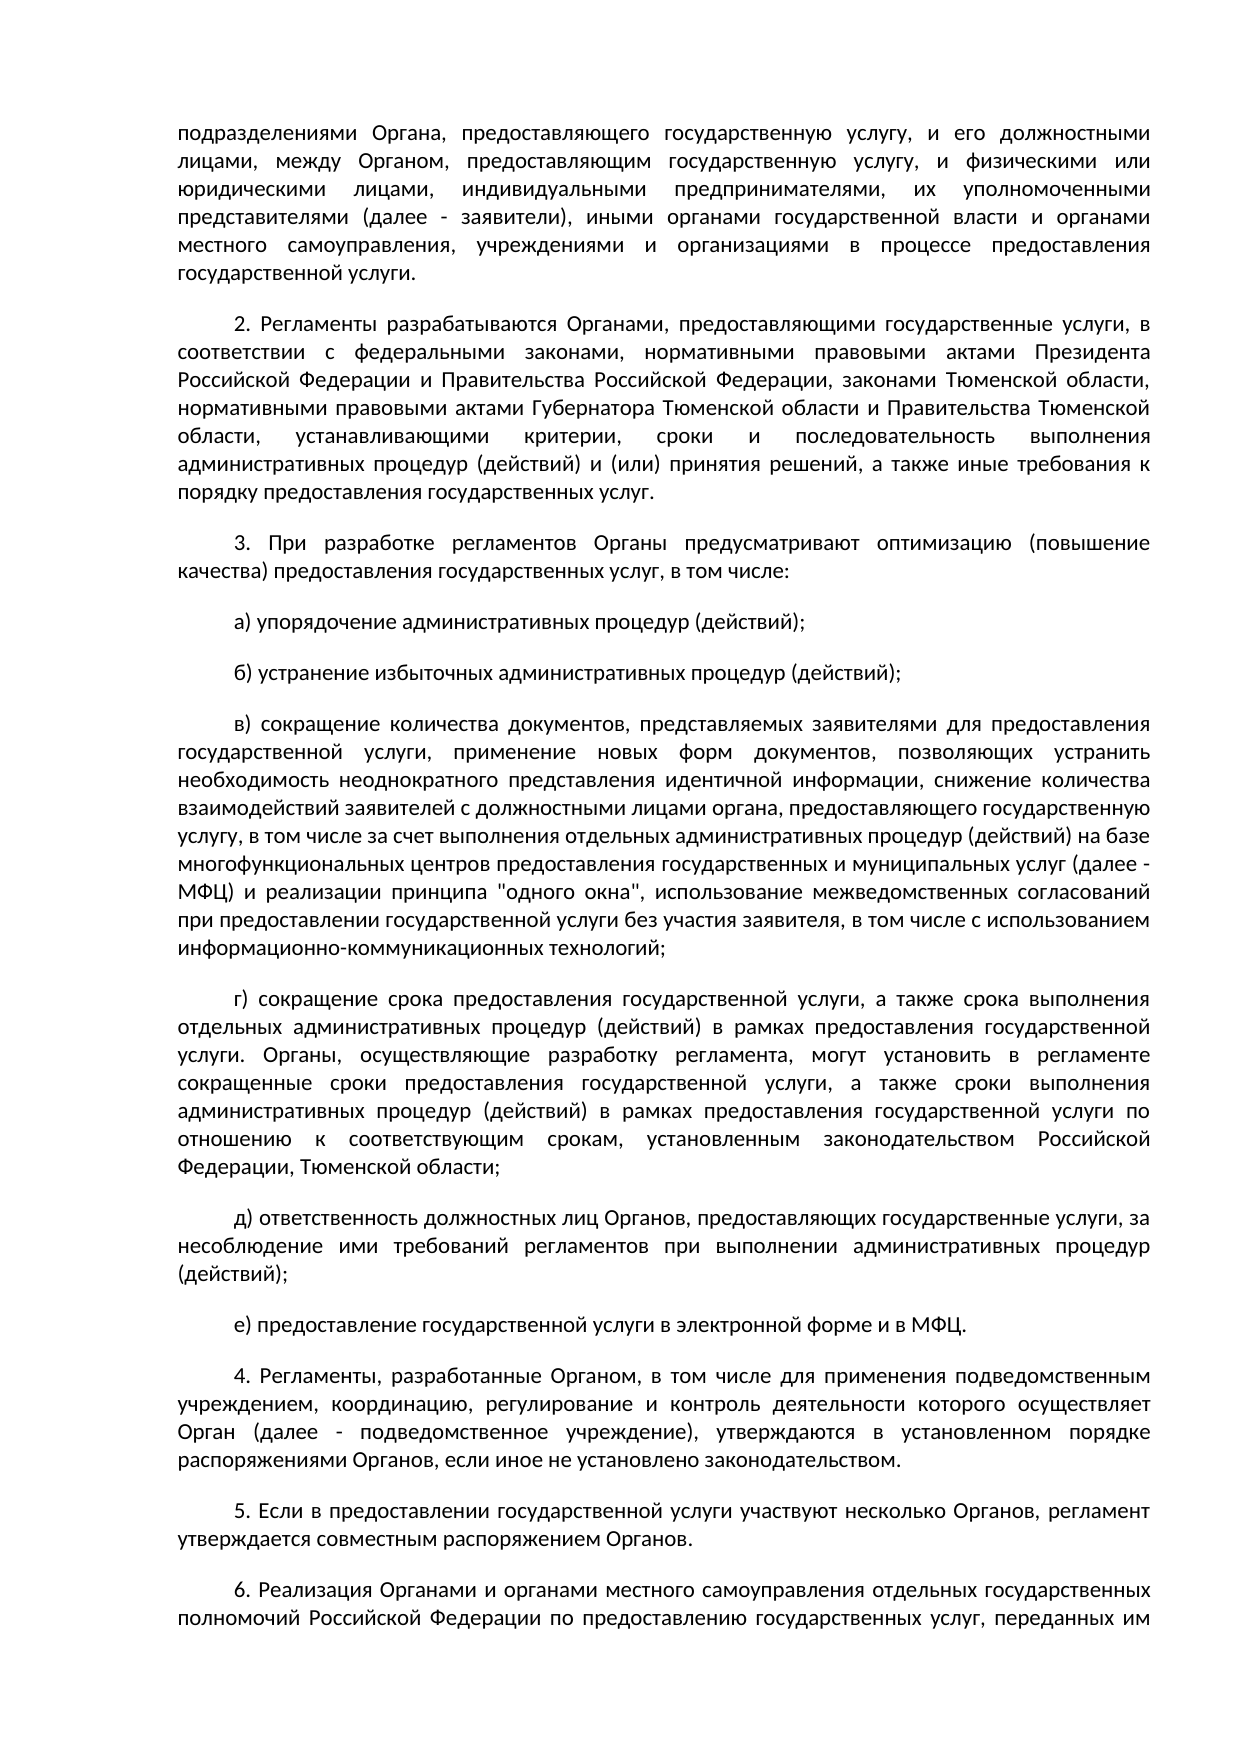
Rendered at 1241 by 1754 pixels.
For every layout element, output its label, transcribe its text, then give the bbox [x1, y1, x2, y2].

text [177, 1575, 1152, 1631]
text г) сокращение срока предоставления государственной услуги, а также срока выполнения отдельных административных процедур (действий) в рамках предоставления государственной услуги. Органы, осуществляющие разработку регламента, могут установить в регламенте сокращенные сроки предоставления государственной услуги, а также сроки выполнения административных процедур (действий) в рамках предоставления государственной услуги по отношению к соответствующим срокам, установленным законодательством Российской Федерации, Тюменской области; [177, 984, 1152, 1180]
text е) предоставление государственной услуги в электронной форме и в МФЦ. [177, 1310, 1152, 1338]
text д) ответственность должностных лиц Органов, предоставляющих государственные услуги, за несоблюдение ими требований регламентов при выполнении административных процедур (действий); [177, 1203, 1152, 1287]
text 4. Регламенты, разработанные Органом, в том числе для применения подведомственным учреждением, координацию, регулирование и контроль деятельности которого осуществляет Орган (далее - подведомственное учреждение), утверждаются в установленном порядке распоряжениями Органов, если иное не установлено законодательством. [177, 1361, 1152, 1473]
text а) упорядочение административных процедур (действий); [177, 607, 1152, 635]
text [177, 118, 1152, 286]
text в) сокращение количества документов, представляемых заявителями для предоставления государственной услуги, применение новых форм документов, позволяющих устранить необходимость неоднократного представления идентичной информации, снижение количества взаимодействий заявителей с должностными лицами органа, предоставляющего государственную услугу, в том числе за счет выполнения отдельных административных процедур (действий) на базе многофункциональных центров предоставления государственных и муниципальных услуг (далее - МФЦ) и реализации принципа "одного окна", использование межведомственных согласований при предоставлении государственной услуги без участия заявителя, в том числе с использованием информационно-коммуникационных технологий; [177, 709, 1152, 961]
text 5. Если в предоставлении государственной услуги участвуют несколько Органов, регламент утверждается совместным распоряжением Органов. [177, 1496, 1152, 1552]
text 2. Регламенты разрабатываются Органами, предоставляющими государственные услуги, в соответствии с федеральными законами, нормативными правовыми актами Президента Российской Федерации и Правительства Российской Федерации, законами Тюменской области, нормативными правовыми актами Губернатора Тюменской области и Правительства Тюменской области, устанавливающими критерии, сроки и последовательность выполнения административных процедур (действий) и (или) принятия решений, а также иные требования к порядку предоставления государственных услуг. [177, 309, 1152, 505]
text 3. При разработке регламентов Органы предусматривают оптимизацию (повышение качества) предоставления государственных услуг, в том числе: [177, 528, 1152, 584]
text б) устранение избыточных административных процедур (действий); [177, 658, 1152, 686]
